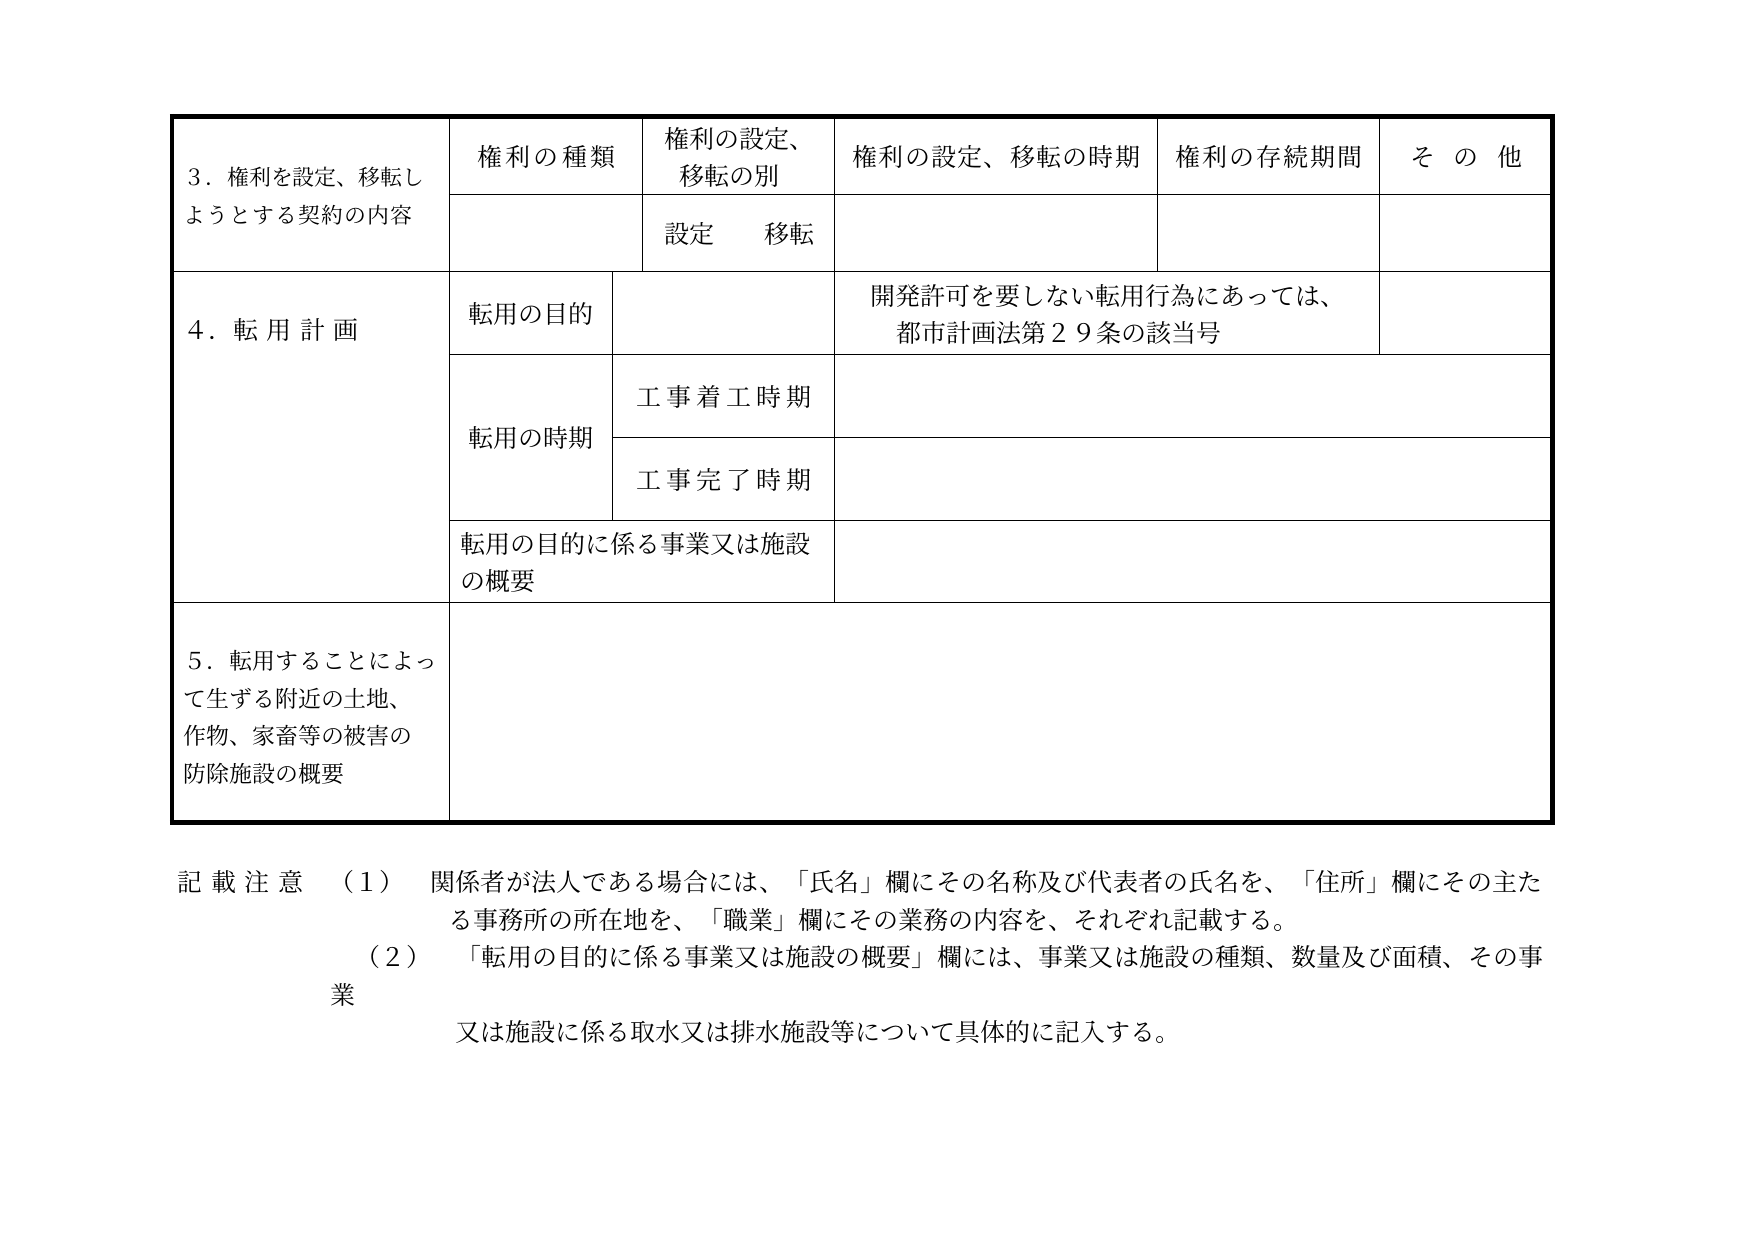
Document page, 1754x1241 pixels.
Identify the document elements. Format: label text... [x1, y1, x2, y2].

table_header 権利の存続期間 [1158, 119, 1379, 193]
table_cell [613, 272, 834, 354]
table_cell [835, 195, 1157, 271]
table_header 権利の設定、 移転の別 [643, 119, 834, 193]
text （２） 「転用の目的に係る事業又は施設の概要」欄には、事業又は施設の種類、数量及び面積、その事業 [330, 937, 1547, 1012]
table_cell [450, 603, 1550, 820]
table_cell ５．転用することによって生ずる附近の土地、 作物、家畜等の被害の 防除施設の概要 [174, 603, 449, 820]
table_cell 工事完了時期 [613, 438, 834, 519]
text 又は施設に係る取水又は排水施設等について具体的に記入する。 [330, 1012, 1547, 1050]
table_cell 転用の時期 [450, 355, 612, 519]
table_cell [835, 521, 1550, 602]
table_header 権利の設定、移転の時期 [835, 119, 1157, 193]
table_cell [1380, 272, 1550, 354]
table_cell 設定 移転 [643, 195, 834, 271]
table_cell [835, 355, 1550, 437]
table_header 権利の種類 [450, 119, 642, 193]
table_cell ４．転用計画 [174, 272, 449, 602]
table_cell [450, 195, 642, 271]
table_cell 転用の目的に係る事業又は施設 の概要 [450, 521, 834, 602]
table_cell 開発許可を要しない転用行為にあっては、 都市計画法第２９条の該当号 [835, 272, 1379, 354]
table_header その他 [1380, 119, 1550, 193]
table_header ３．権利を設定、移転し ようとする契約の内容 [174, 119, 449, 271]
table_cell 工事着工時期 [613, 355, 834, 437]
table_cell [835, 438, 1550, 519]
table_cell [1380, 195, 1550, 271]
text 記載注意 （１） 関係者が法人である場合には、「氏名」欄にその名称及び代表者の氏名を、「住所」欄にその主たる事務所の所在地を、「職業」欄にその業務の内容を、それぞれ記載する。 [177, 862, 1547, 937]
table_cell 転用の目的 [450, 272, 612, 354]
table_cell [1158, 195, 1379, 271]
